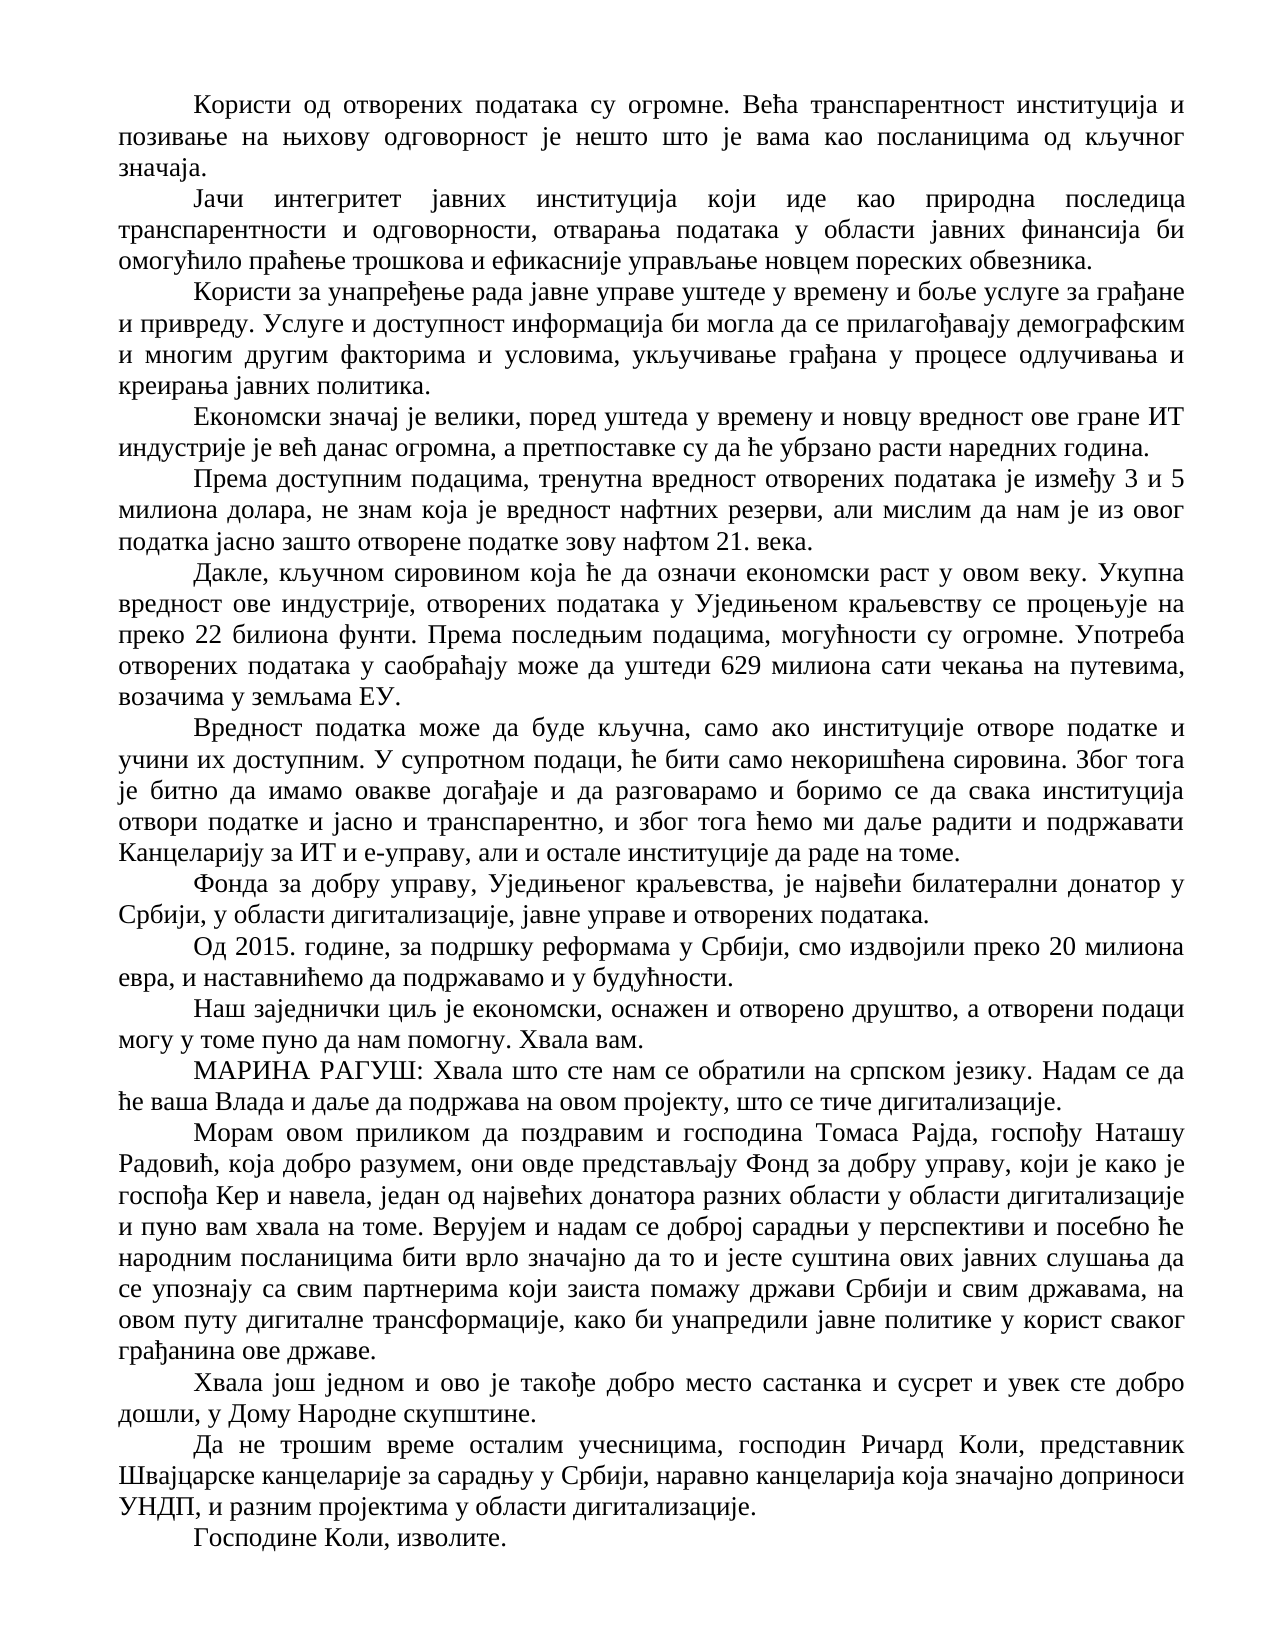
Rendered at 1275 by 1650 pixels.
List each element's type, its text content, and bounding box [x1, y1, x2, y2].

text Економски значај је велики, поред уштеда у времену и новцу вредност ове гране ИТ индустрије је већ данас огромна, а претпоставке су да ће убрзано расти наредних година. [118, 400, 1186, 462]
text Фонда за добру управу, Уједињеног краљевства, је највећи билатерални донатор у Србији, у области дигитализације, јавне управе и отворених података. [118, 867, 1186, 929]
text Од 2015. године, за подршку реформама у Србији, смо издвојили преко 20 милиона евра, и наставнићемо да подржавамо и у будућности. [118, 929, 1186, 992]
text Дакле, кључном сировином која ће да означи економски раст у овом веку. Укупна вредност ове индустрије, отворених података у Уједињеном краљевству се процењује на преко 22 билиона фунти. Према последњим подацима, могућности су огромне. Употреба отворених података у саобраћају може да уштеди 629 милиона сати чекања на путевима, возачима у земљама ЕУ. [118, 556, 1186, 712]
text Господине Коли, изволите. [118, 1521, 1186, 1552]
text Наш заједнички циљ је економски, оснажен и отворено друштво, а отворени подаци могу у томе пуно да нам помогну. Хвала вам. [118, 992, 1186, 1054]
text МАРИНА РАГУШ: Хвала што сте нам се обратили на српском језику. Надам се да ће ваша Влада и даље да подржава на овом пројекту, што се тиче дигитализације. [118, 1054, 1186, 1116]
text Морам овом приликом да поздравим и господина Томаса Рајда, госпођу Наташу Радовић, која добро разумем, они овде представљају Фонд за добру управу, који је како је госпођа Кер и навела, један од највећих донатора разних области у области дигитализације и пуно вам хвала на томе. Верујем и надам се доброј сарадњи у перспективи и посебно ће народним посланицима бити врло значајно да то и јесте суштина ових јавних слушања да се упознају са свим партнерима који заиста помажу држави Србији и свим државама, на овом путу дигиталне трансформације, како би унапредили јавне политике у корист сваког грађанина ове државе. [118, 1116, 1186, 1366]
text Вредност податка може да буде кључна, само ако институције отворе податке и учини их доступним. У супротном подаци, ће бити само некоришћена сировина. Због тога је битно да имамо овакве догађаје и да разговарамо и боримо се да свака институција отвори податке и јасно и транспарентно, и због тога ћемо ми даље радити и подржавати Канцеларију за ИТ и е-управу, али и остале институције да раде на томе. [118, 712, 1186, 867]
text Према доступним подацима, тренутна вредност отворених података је између 3 и 5 милиона долара, не знам која је вредност нафтних резерви, али мислим да нам је из овог податка јасно зашто отворене податке зову нафтом 21. века. [118, 462, 1186, 556]
text Користи за унапређење рада јавне управе уштеде у времену и боље услуге за грађане и привреду. Услуге и доступност информација би могла да се прилагођавају демографским и многим другим факторима и условима, укључивање грађана у процесе одлучивања и креирања јавних политика. [118, 276, 1186, 400]
text Да не трошим време осталим учесницима, господин Ричард Коли, представник Швајцарске канцеларије за сарадњу у Србији, наравно канцеларија која значајно доприноси УНДП, и разним пројектима у области дигитализације. [118, 1428, 1186, 1521]
text Јачи интегритет јавних институција који иде као природна последица транспарентности и одговорности, отварања података у области јавних финансија би омогућило праћење трошкова и ефикасније управљање новцем пореских обвезника. [118, 182, 1186, 276]
text Хвала још једном и ово је такође добро место састанка и сусрет и увек сте добро дошли, у Дому Народне скупштине. [118, 1366, 1186, 1428]
text Користи од отворених података су огромне. Већа транспарентност институција и позивање на њихову одговорност је нешто што је вама као посланицима од кључног значаја. [118, 89, 1186, 182]
